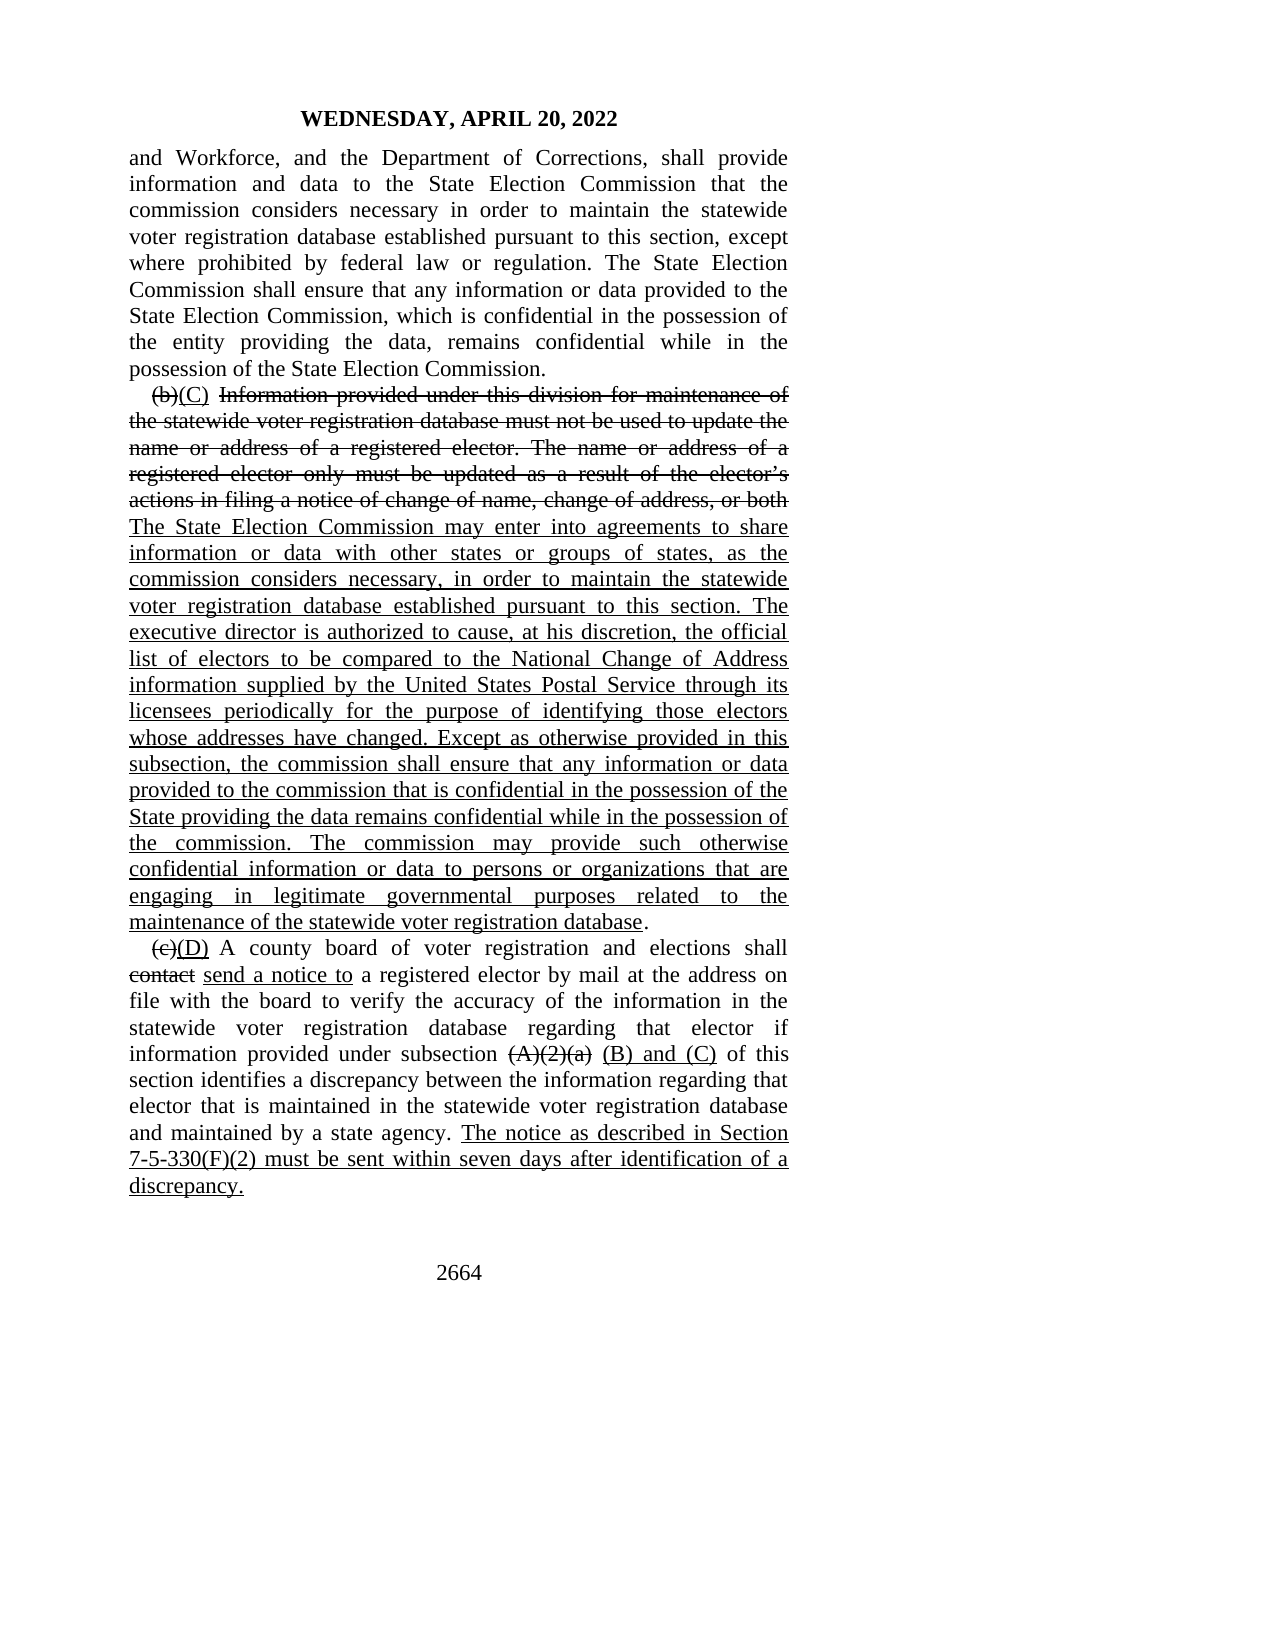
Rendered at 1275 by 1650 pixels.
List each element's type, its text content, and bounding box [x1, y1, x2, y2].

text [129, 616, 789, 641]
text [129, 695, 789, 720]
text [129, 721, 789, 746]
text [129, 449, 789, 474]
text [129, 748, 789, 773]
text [129, 144, 789, 381]
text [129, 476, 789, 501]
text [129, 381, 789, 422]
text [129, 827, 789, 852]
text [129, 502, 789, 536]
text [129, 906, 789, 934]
text (c)(D) A county board of voter registration and elections shall contact send a notice to a registered elector by mail at the address on file with the board to verify the accuracy of the information in the statewide voter registration database regarding that elector if information provided under subsection (A)(2)(a) (B) and (C) of this section identifies a discrepancy between the information regarding that elector that is maintained in the statewide voter registration database and maintained by a state agency. The notice as described in Section 7-5-330(F)(2) must be sent within seven days after identification of a discrepancy. [129, 934, 789, 1168]
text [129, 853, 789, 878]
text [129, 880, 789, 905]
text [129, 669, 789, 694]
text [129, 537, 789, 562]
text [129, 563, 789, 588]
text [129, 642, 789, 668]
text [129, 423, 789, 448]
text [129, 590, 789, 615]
